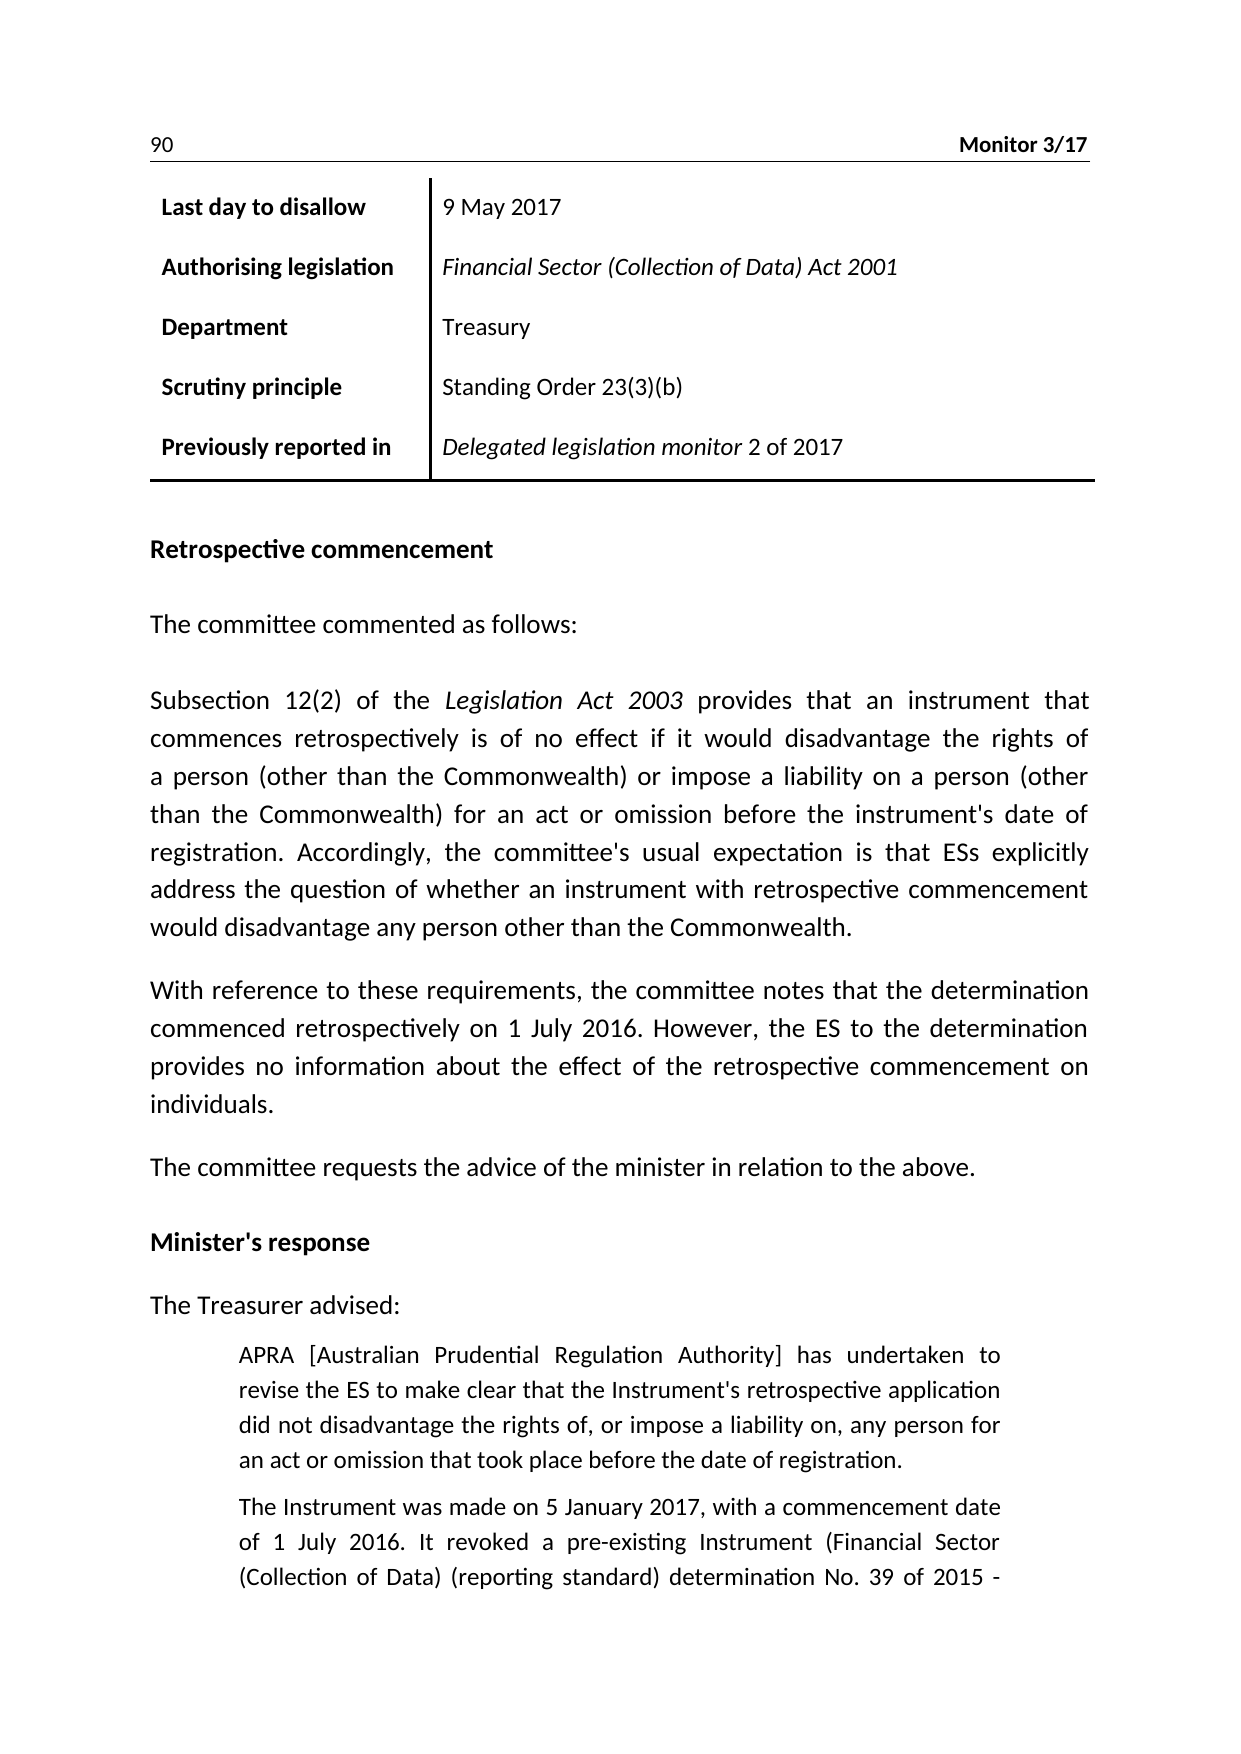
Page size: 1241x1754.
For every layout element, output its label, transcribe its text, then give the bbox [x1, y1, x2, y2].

text APRA [Australian Prudential Regulation Authority] has undertaken to revise the ES to make clear that the Instrument's retrospective application did not disadvantage the rights of, or impose a liability on, any person for an act or omission that took place before the date of registration. [239, 1339, 1002, 1474]
list Minister's response [150, 1226, 1090, 1258]
text Retrospective commencement [150, 532, 1090, 565]
table_cell Last day to disallow [150, 178, 429, 238]
table_cell Department [150, 298, 429, 358]
table_cell Standing Order 23(3)(b) [432, 359, 1095, 418]
text Subsection 12(2) of the Legislation Act 2003 provides that an instrument that commences retrospectively is of no effect if it would disadvantage the rights of a person (other than the Commonwealth) or impose a liability on a person (other than the Commonwealth) for an act or omission before the instrument's date of registration. Accordingly, the committee's usual expectation is that ESs explicitly address the question of whether an instrument with retrospective commencement would disadvantage any person other than the Commonwealth. [150, 683, 1090, 943]
table_cell Authorising legislation [150, 238, 429, 298]
table_cell 9 May 2017 [432, 178, 1095, 238]
table_cell Treasury [432, 298, 1095, 358]
text The committee commented as follows: [150, 608, 1090, 641]
table_cell Scrutiny principle [150, 359, 429, 418]
table_cell Delegated legislation monitor 2 of 2017 [432, 419, 1095, 479]
table_cell Financial Sector (Collection of Data) Act 2001 [432, 238, 1095, 298]
text The committee requests the advice of the minister in relation to the above. [150, 1150, 1090, 1183]
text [239, 1491, 1002, 1592]
table_cell Previously reported in [150, 419, 429, 479]
text The Treasurer advised: [150, 1288, 1090, 1321]
text With reference to these requirements, the committee notes that the determination commenced retrospectively on 1 July 2016. However, the ES to the determination provides no information about the effect of the retrospective commencement on individuals. [150, 973, 1090, 1120]
